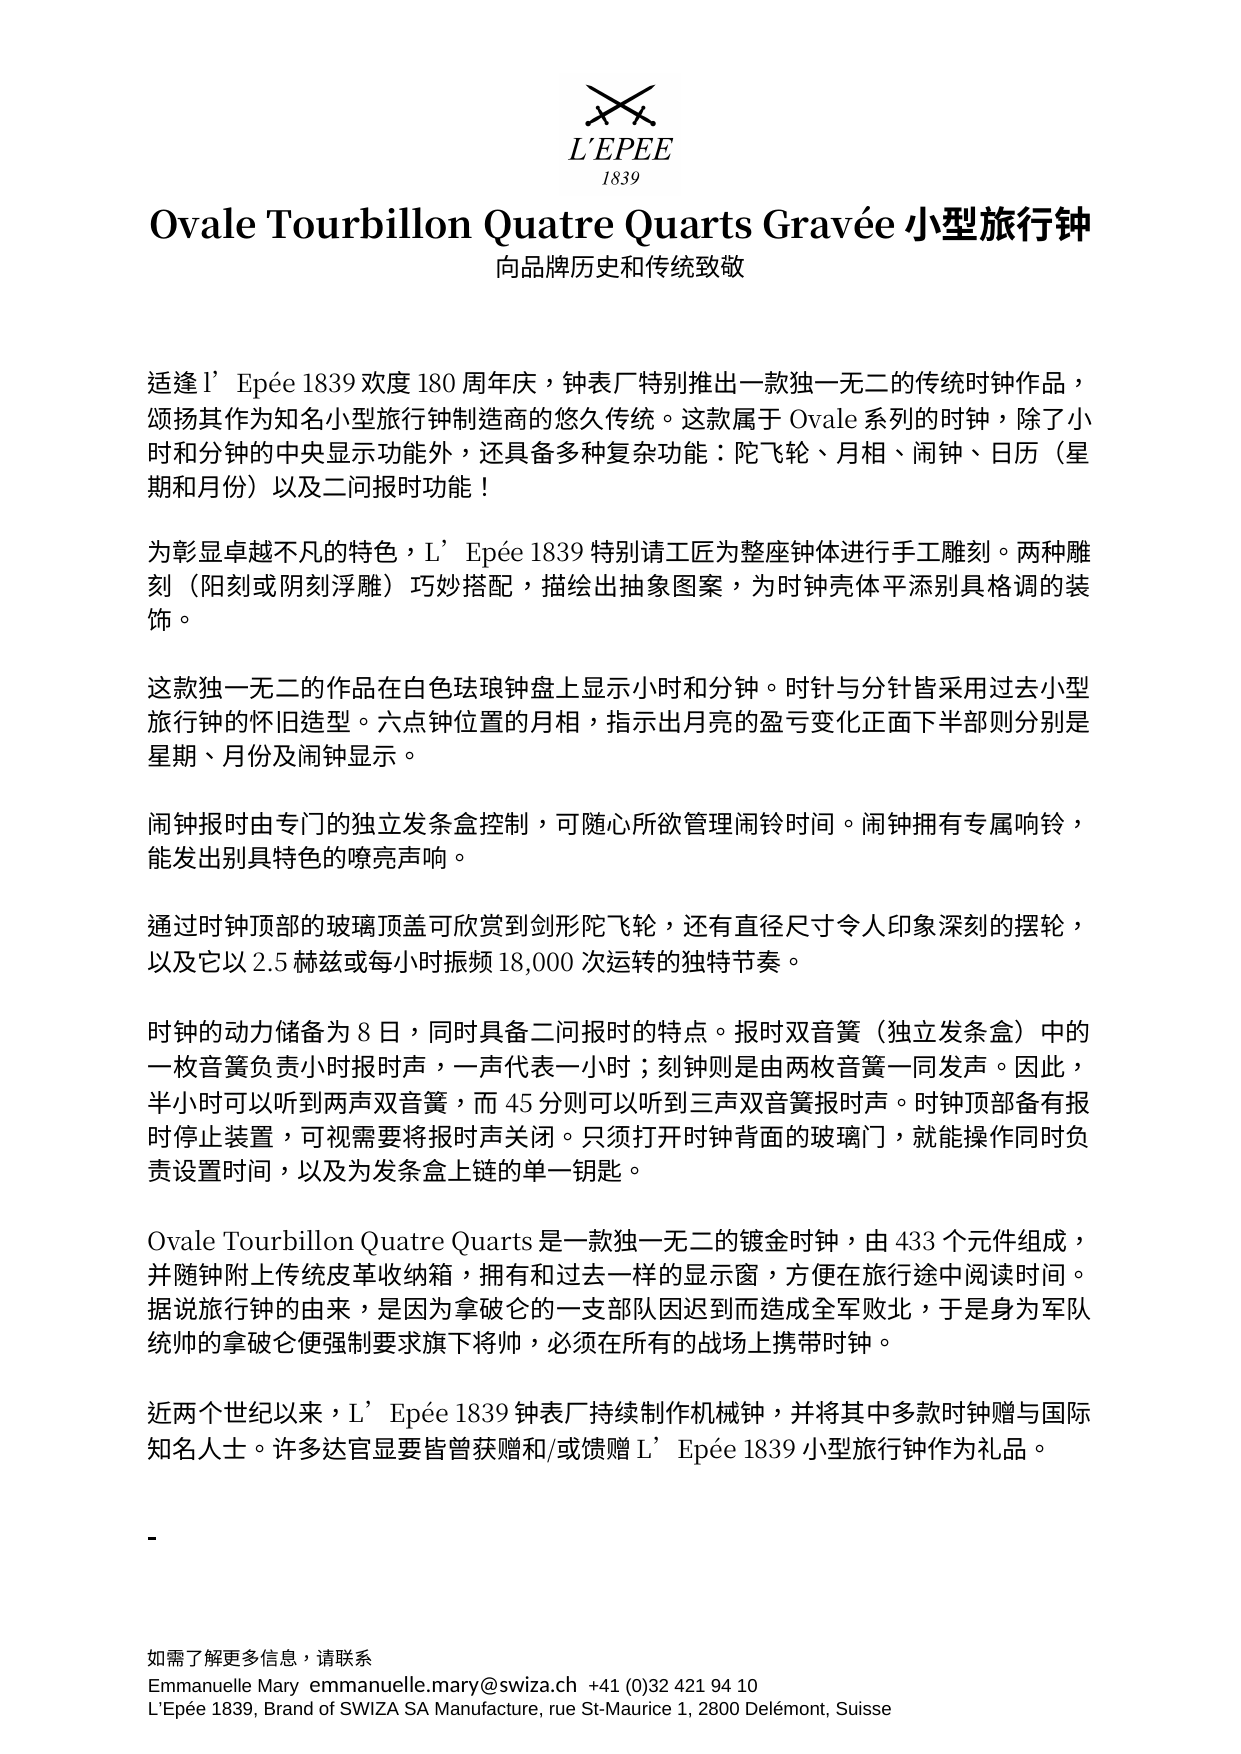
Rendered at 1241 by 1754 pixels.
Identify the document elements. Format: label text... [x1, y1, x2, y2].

text 为彰显卓越不凡的特色，L’Epée 1839特别请工匠为整座钟体进行手工雕刻。两种雕刻（阳刻或阴刻浮雕）巧妙搭配，描绘出抽象图案，为时钟壳体平添别具格调的装饰。 [148, 532, 1093, 636]
text 时钟的动力储备为8日，同时具备二问报时的特点。报时双音簧（独立发条盒）中的一枚音簧负责小时报时声，一声代表一小时；刻钟则是由两枚音簧一同发声。因此，半小时可以听到两声双音簧，而45分则可以听到三声双音簧报时声。时钟顶部备有报时停止装置，可视需要将报时声关闭。只须打开时钟背面的玻璃门，就能操作同时负责设置时间，以及为发条盒上链的单一钥匙。 [148, 1013, 1093, 1187]
text Ovale Tourbillon Quatre Quarts是一款独一无二的镀金时钟，由433个元件组成，并随钟附上传统皮革收纳箱，拥有和过去一样的显示窗，方便在旅行途中阅读时间。据说旅行钟的由来，是因为拿破仑的一支部队因迟到而造成全军败北，于是身为军队统帅的拿破仑便强制要求旗下将帅，必须在所有的战场上携带时钟。 [148, 1221, 1093, 1360]
text Ovale Tourbillon Quatre Quarts Gravée小型旅行钟 [148, 196, 1093, 250]
text 这款独一无二的作品在白色珐琅钟盘上显示小时和分钟。时针与分针皆采用过去小型旅行钟的怀旧造型。六点钟位置的月相，指示出月亮的盈亏变化正面下半部则分别是星期、月份及闹钟显示。 [148, 671, 1093, 773]
text 闹钟报时由专门的独立发条盒控制，可随心所欲管理闹铃时间。闹钟拥有专属响铃，能发出别具特色的嘹亮声响。 [148, 807, 1093, 875]
text 通过时钟顶部的玻璃顶盖可欣赏到剑形陀飞轮，还有直径尺寸令人印象深刻的摆轮，以及它以2.5赫兹或每小时振频18,000 次运转的独特节奏。 [148, 909, 1093, 979]
text 向品牌历史和传统致敬 [148, 250, 1093, 284]
picture [559, 73, 682, 196]
text 适逢l’Epée 1839欢度180周年庆，钟表厂特别推出一款独一无二的传统时钟作品，颂扬其作为知名小型旅行钟制造商的悠久传统。这款属于Ovale系列的时钟，除了小时和分钟的中央显示功能外，还具备多种复杂功能：陀飞轮、月相、闹钟、日历（星期和月份）以及二问报时功能！ [148, 363, 1093, 503]
text 近两个世纪以来，L’Epée 1839钟表厂持续制作机械钟，并将其中多款时钟赠与国际知名人士。许多达官显要皆曾获赠和/或馈赠L’Epée 1839小型旅行钟作为礼品。 [148, 1394, 1093, 1466]
